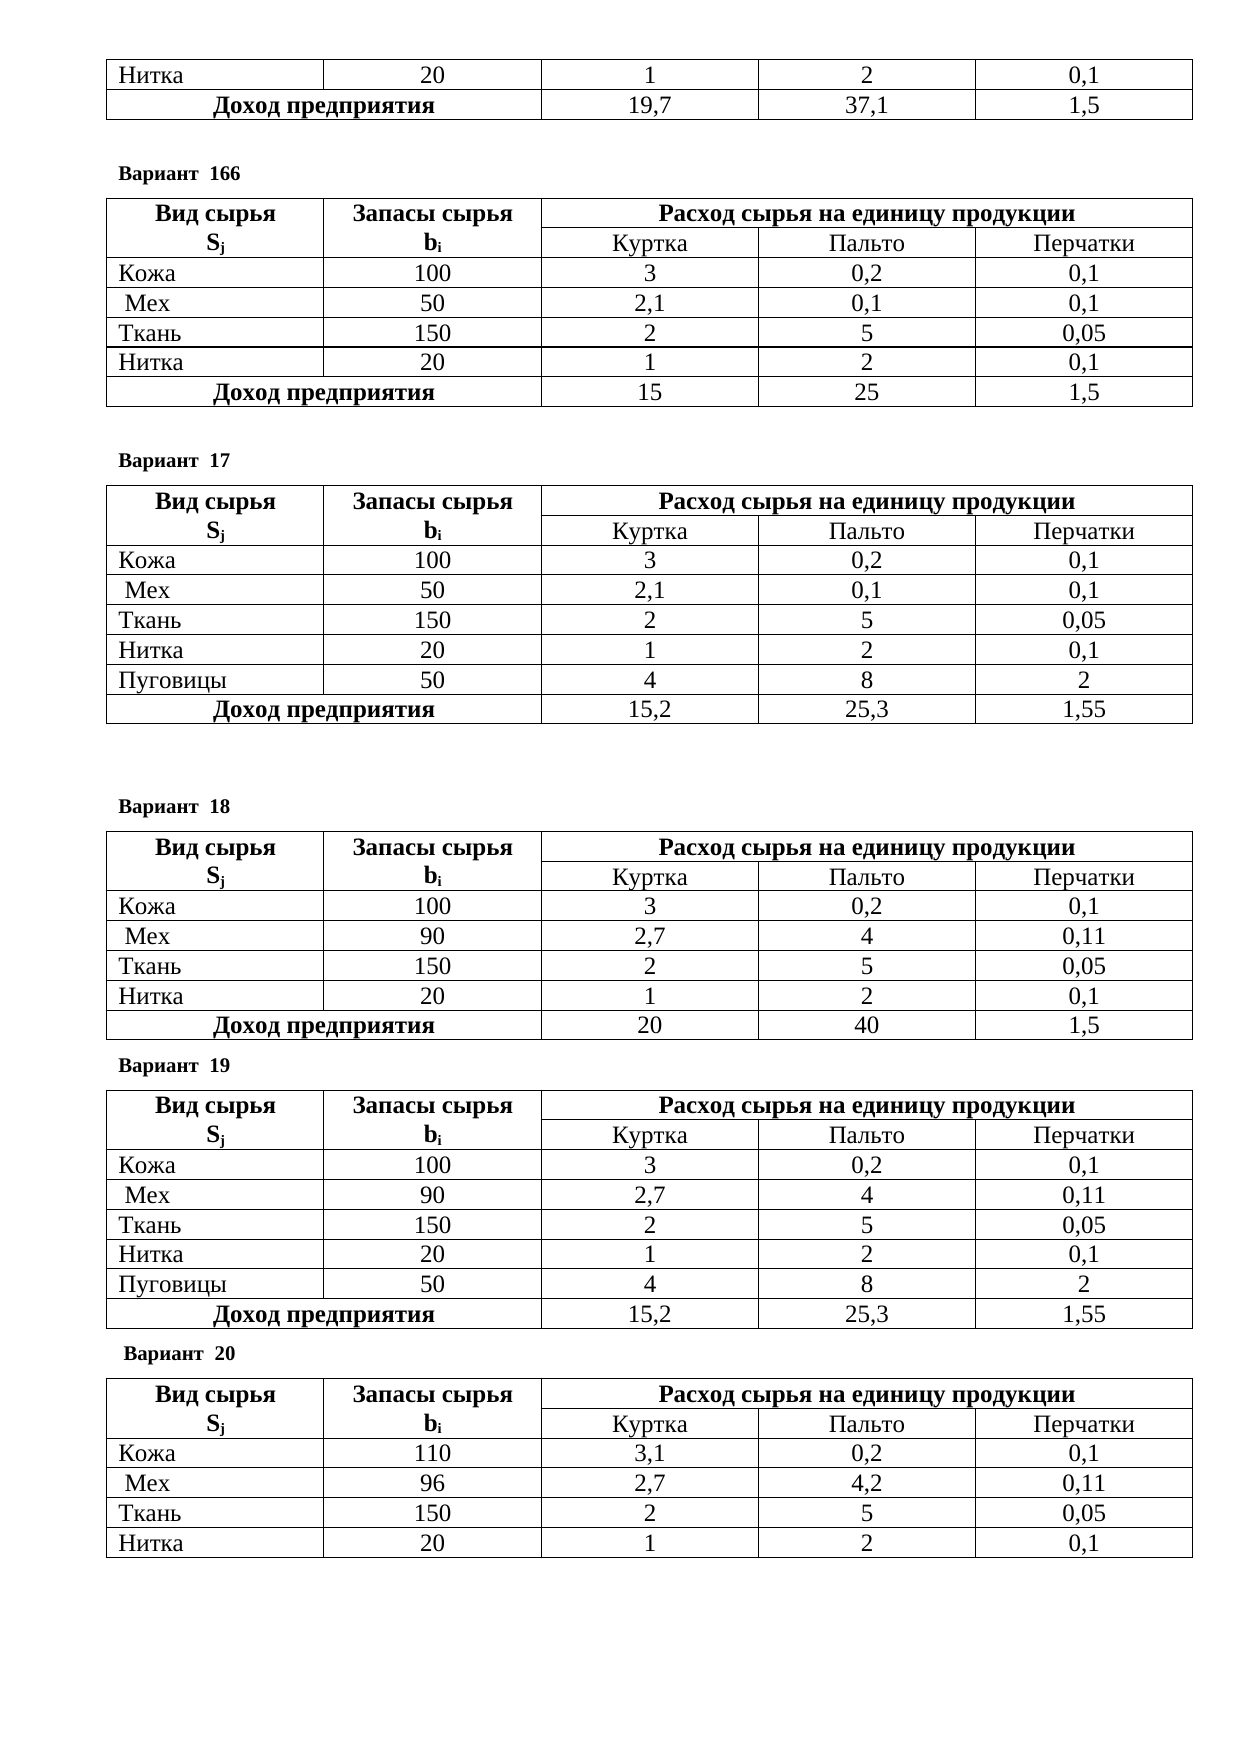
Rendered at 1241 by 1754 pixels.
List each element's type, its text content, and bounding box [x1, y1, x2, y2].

table_cell 50 [324, 665, 541, 693]
table_cell Ткань [107, 318, 323, 346]
table_header Вид сырья Sj [107, 199, 323, 257]
table_cell 0,05 [976, 1498, 1192, 1527]
text Вариант 17 [118, 448, 1181, 472]
table_cell 2 [542, 951, 758, 980]
table_cell 2 [542, 1210, 758, 1238]
table_cell 5 [759, 318, 975, 346]
table_cell 150 [324, 318, 541, 346]
table_cell 15,2 [542, 695, 758, 723]
table_cell 5 [759, 951, 975, 980]
table_cell 20 [324, 1528, 541, 1557]
table_header Расход сырья на единицу продукции [542, 832, 1192, 861]
table_header Расход сырья на единицу продукции [542, 1379, 1192, 1408]
table_cell 1,55 [976, 695, 1192, 723]
table_cell 2 [759, 635, 975, 664]
table_cell 8 [759, 665, 975, 693]
table_cell 20 [324, 635, 541, 664]
table_cell Кожа [107, 1150, 323, 1179]
table_cell 0,1 [976, 635, 1192, 664]
table_cell Кожа [107, 258, 323, 287]
table_cell Перчатки [976, 1120, 1192, 1149]
table_cell Куртка [542, 1409, 758, 1437]
table_cell 3 [542, 1150, 758, 1179]
table_cell 0,1 [976, 288, 1192, 317]
table_cell 4,2 [759, 1468, 975, 1497]
table_cell 20 [324, 981, 541, 1009]
table_cell Пуговицы [107, 665, 323, 693]
table_cell 20 [542, 1011, 758, 1039]
table_cell 2 [759, 60, 975, 89]
table_header Запасы сырья bi [324, 832, 541, 890]
table_cell 2 [976, 1269, 1192, 1298]
table_cell 0,1 [976, 891, 1192, 920]
table_cell 100 [324, 891, 541, 920]
table_cell 0,1 [976, 981, 1192, 1009]
table_cell 1 [542, 60, 758, 89]
table_cell 40 [759, 1011, 975, 1039]
table_cell 110 [324, 1439, 541, 1467]
table_cell 50 [324, 288, 541, 317]
table_cell 2,7 [542, 1180, 758, 1209]
table_cell Кожа [107, 546, 323, 574]
table_cell 3 [542, 258, 758, 287]
table_cell 0,1 [976, 1439, 1192, 1467]
table_cell 2,7 [542, 921, 758, 950]
table_cell Пальто [759, 1409, 975, 1437]
table_cell Ткань [107, 1498, 323, 1527]
table_cell Мех [107, 1180, 323, 1209]
table_cell Мех [107, 575, 323, 604]
table_cell 20 [324, 1240, 541, 1268]
table_cell 50 [324, 1269, 541, 1298]
table_cell 2 [542, 1498, 758, 1527]
table_cell 0,05 [976, 605, 1192, 634]
table_cell Куртка [542, 228, 758, 257]
table_cell 0,05 [976, 1210, 1192, 1238]
table_cell Перчатки [976, 516, 1192, 544]
table_cell 0,11 [976, 1468, 1192, 1497]
table_cell Нитка [107, 60, 323, 89]
table_cell 2 [759, 981, 975, 1009]
table_cell 0,2 [759, 1150, 975, 1179]
table_cell Мех [107, 921, 323, 950]
table_cell 5 [759, 1498, 975, 1527]
table_cell 0,2 [759, 546, 975, 574]
table_cell 19,7 [542, 90, 758, 119]
table_cell Доход предприятия [107, 90, 541, 119]
table_cell Доход предприятия [107, 695, 541, 723]
table_cell 5 [759, 1210, 975, 1238]
table_cell 3 [542, 891, 758, 920]
table_header Запасы сырья bi [324, 1091, 541, 1149]
table_header Вид сырья Sj [107, 1091, 323, 1149]
table_cell 0,1 [976, 258, 1192, 287]
table_cell Пальто [759, 516, 975, 544]
table_header Запасы сырья bi [324, 199, 541, 257]
table_cell 1 [542, 1528, 758, 1557]
table_cell Куртка [542, 862, 758, 890]
table_cell 1 [542, 635, 758, 664]
table_cell 37,1 [759, 90, 975, 119]
table_cell 0,1 [976, 575, 1192, 604]
text Вариант 19 [118, 1053, 1181, 1077]
table_cell Доход предприятия [107, 1011, 541, 1039]
table_cell 150 [324, 951, 541, 980]
table_cell 1,5 [976, 90, 1192, 119]
table_cell 5 [759, 605, 975, 634]
table_cell 96 [324, 1468, 541, 1497]
table_cell Нитка [107, 981, 323, 1009]
table_cell 2,7 [542, 1468, 758, 1497]
table_cell 25,3 [759, 1299, 975, 1328]
table_cell Мех [107, 1468, 323, 1497]
table_cell 0,1 [976, 348, 1192, 376]
table_cell Пальто [759, 862, 975, 890]
table_cell 2 [759, 1528, 975, 1557]
table_cell Нитка [107, 635, 323, 664]
table_cell 0,2 [759, 891, 975, 920]
table_cell 0,05 [976, 318, 1192, 346]
table_cell 3 [542, 546, 758, 574]
table_header Запасы сырья bi [324, 486, 541, 544]
table_cell Доход предприятия [107, 1299, 541, 1328]
table_cell 25 [759, 377, 975, 406]
table_cell 0,1 [759, 288, 975, 317]
table_header Расход сырья на единицу продукции [542, 486, 1192, 515]
table_cell 0,1 [976, 1150, 1192, 1179]
table_cell 0,1 [976, 1528, 1192, 1557]
table_cell Кожа [107, 1439, 323, 1467]
table_cell 100 [324, 258, 541, 287]
table_cell 0,05 [976, 951, 1192, 980]
table_cell 2 [542, 605, 758, 634]
table_cell Перчатки [976, 228, 1192, 257]
table_cell Перчатки [976, 1409, 1192, 1437]
table_cell 0,11 [976, 921, 1192, 950]
table_cell 0,2 [759, 1439, 975, 1467]
table_header Вид сырья Sj [107, 486, 323, 544]
table_cell Нитка [107, 1240, 323, 1268]
table_cell 1 [542, 1240, 758, 1268]
table_cell Пальто [759, 228, 975, 257]
table_cell 50 [324, 575, 541, 604]
table_cell 8 [759, 1269, 975, 1298]
table_cell 0,1 [976, 60, 1192, 89]
table_header Расход сырья на единицу продукции [542, 1091, 1192, 1119]
table_cell 20 [324, 60, 541, 89]
table_cell 90 [324, 1180, 541, 1209]
table_cell 150 [324, 605, 541, 634]
table_cell 2,1 [542, 575, 758, 604]
table_cell Куртка [542, 516, 758, 544]
table_cell Нитка [107, 348, 323, 376]
table_cell 2 [759, 348, 975, 376]
table_cell 0,2 [759, 258, 975, 287]
table_cell 20 [324, 348, 541, 376]
table_header Расход сырья на единицу продукции [542, 199, 1192, 227]
table_cell 100 [324, 1150, 541, 1179]
table_cell Перчатки [976, 862, 1192, 890]
table_cell 1,5 [976, 1011, 1192, 1039]
table_cell Доход предприятия [107, 377, 541, 406]
table_cell 4 [542, 1269, 758, 1298]
table_cell 15,2 [542, 1299, 758, 1328]
table_cell 4 [759, 921, 975, 950]
table_cell 15 [542, 377, 758, 406]
table_cell Ткань [107, 605, 323, 634]
table_header Вид сырья Sj [107, 1379, 323, 1437]
table_cell 2,1 [542, 288, 758, 317]
table_cell 1,5 [976, 377, 1192, 406]
table_cell 2 [759, 1240, 975, 1268]
table_cell 0,1 [976, 546, 1192, 574]
table_cell 0,1 [759, 575, 975, 604]
table_cell 2 [542, 318, 758, 346]
table_cell Кожа [107, 891, 323, 920]
table_cell 150 [324, 1498, 541, 1527]
table_cell 1,55 [976, 1299, 1192, 1328]
table_cell Нитка [107, 1528, 323, 1557]
table_cell Пальто [759, 1120, 975, 1149]
table_cell 0,11 [976, 1180, 1192, 1209]
table_cell 3,1 [542, 1439, 758, 1467]
table_cell Ткань [107, 951, 323, 980]
text Вариант 20 [118, 1341, 1181, 1365]
table_cell 0,1 [976, 1240, 1192, 1268]
table_cell 2 [976, 665, 1192, 693]
table_cell 25,3 [759, 695, 975, 723]
table_header Вид сырья Sj [107, 832, 323, 890]
table_cell Куртка [542, 1120, 758, 1149]
table_cell 4 [542, 665, 758, 693]
table_cell Мех [107, 288, 323, 317]
table_cell 1 [542, 981, 758, 1009]
table_cell 100 [324, 546, 541, 574]
table_cell 90 [324, 921, 541, 950]
table_cell 1 [542, 348, 758, 376]
table_cell Ткань [107, 1210, 323, 1238]
table_cell 4 [759, 1180, 975, 1209]
table_header Запасы сырья bi [324, 1379, 541, 1437]
table_cell Пуговицы [107, 1269, 323, 1298]
table_cell 150 [324, 1210, 541, 1238]
text Вариант 18 [118, 794, 1181, 818]
